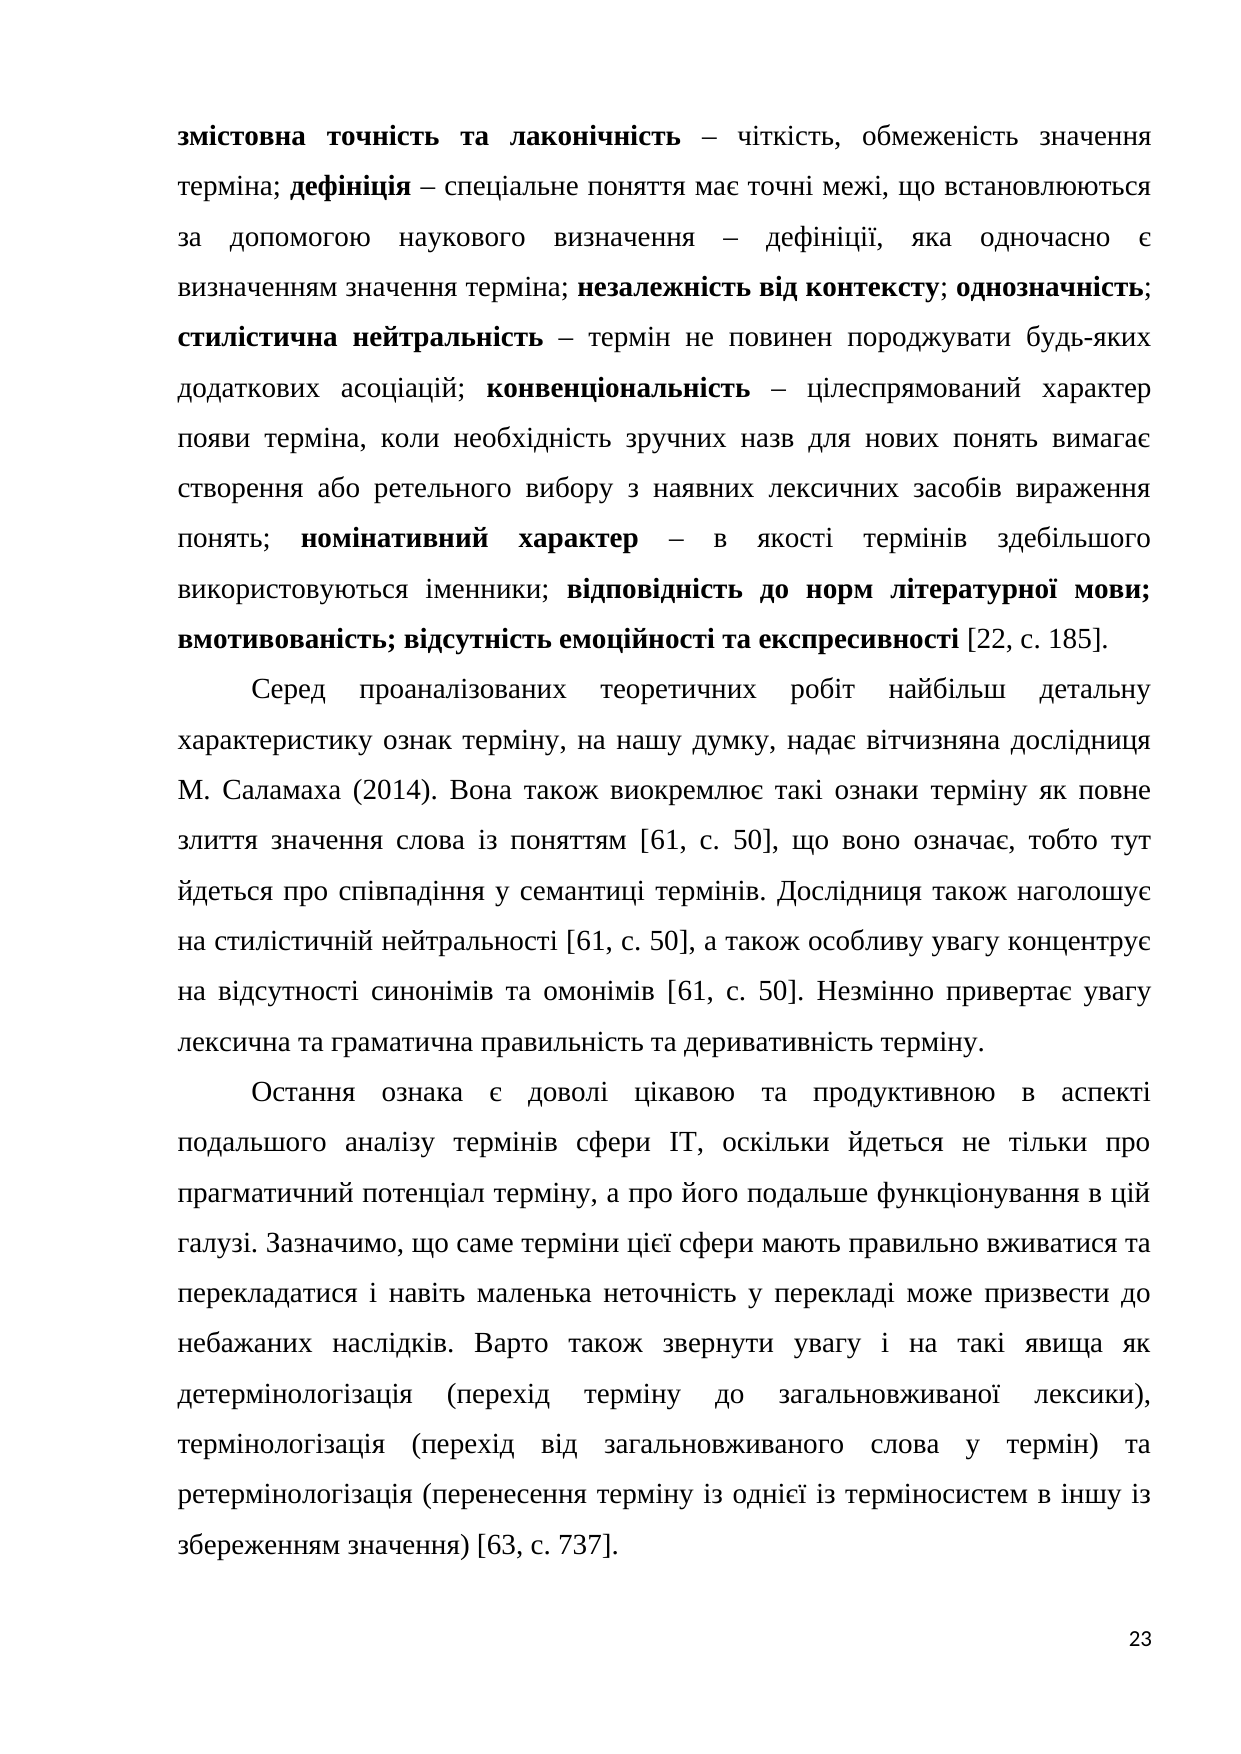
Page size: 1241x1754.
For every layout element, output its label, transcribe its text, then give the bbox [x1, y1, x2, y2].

text Серед проаналізованих теоретичних робіт найбільш детальну характеристику ознак терміну, на нашу думку, надає вітчизняна дослідниця М. Саламаха (2014). Вона також виокремлює такі ознаки терміну як повне злиття значення слова із поняттям [61, с. 50], що воно означає, тобто тут йдеться про співпадіння у семантиці термінів. Дослідниця також наголошує на стилістичній нейтральності [61, с. 50], а також особливу увагу концентрує на відсутності синонімів та омонімів [61, с. 50]. Незмінно привертає увагу лексична та граматична правильність та деривативність терміну. [177, 672, 1152, 1057]
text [177, 118, 1152, 655]
text Остання ознака є доволі цікавою та продуктивною в аспекті подальшого аналізу термінів сфери IT, оскільки йдеться не тільки про прагматичний потенціал терміну, а про його подальше функціонування в цій галузі. Зазначимо, що саме терміни цієї сфери мають правильно вживатися та перекладатися і навіть маленька неточність у перекладі може призвести до небажаних наслідків. Варто також звернути увагу і на такі явища як детермінологізація (перехід терміну до загальновживаної лексики), термінологізація (перехід від загальновживаного слова у термін) та ретермінологізація (перенесення терміну із однієї із терміносистем в іншу із збереженням значення) [63, с. 737]. [177, 1074, 1152, 1560]
